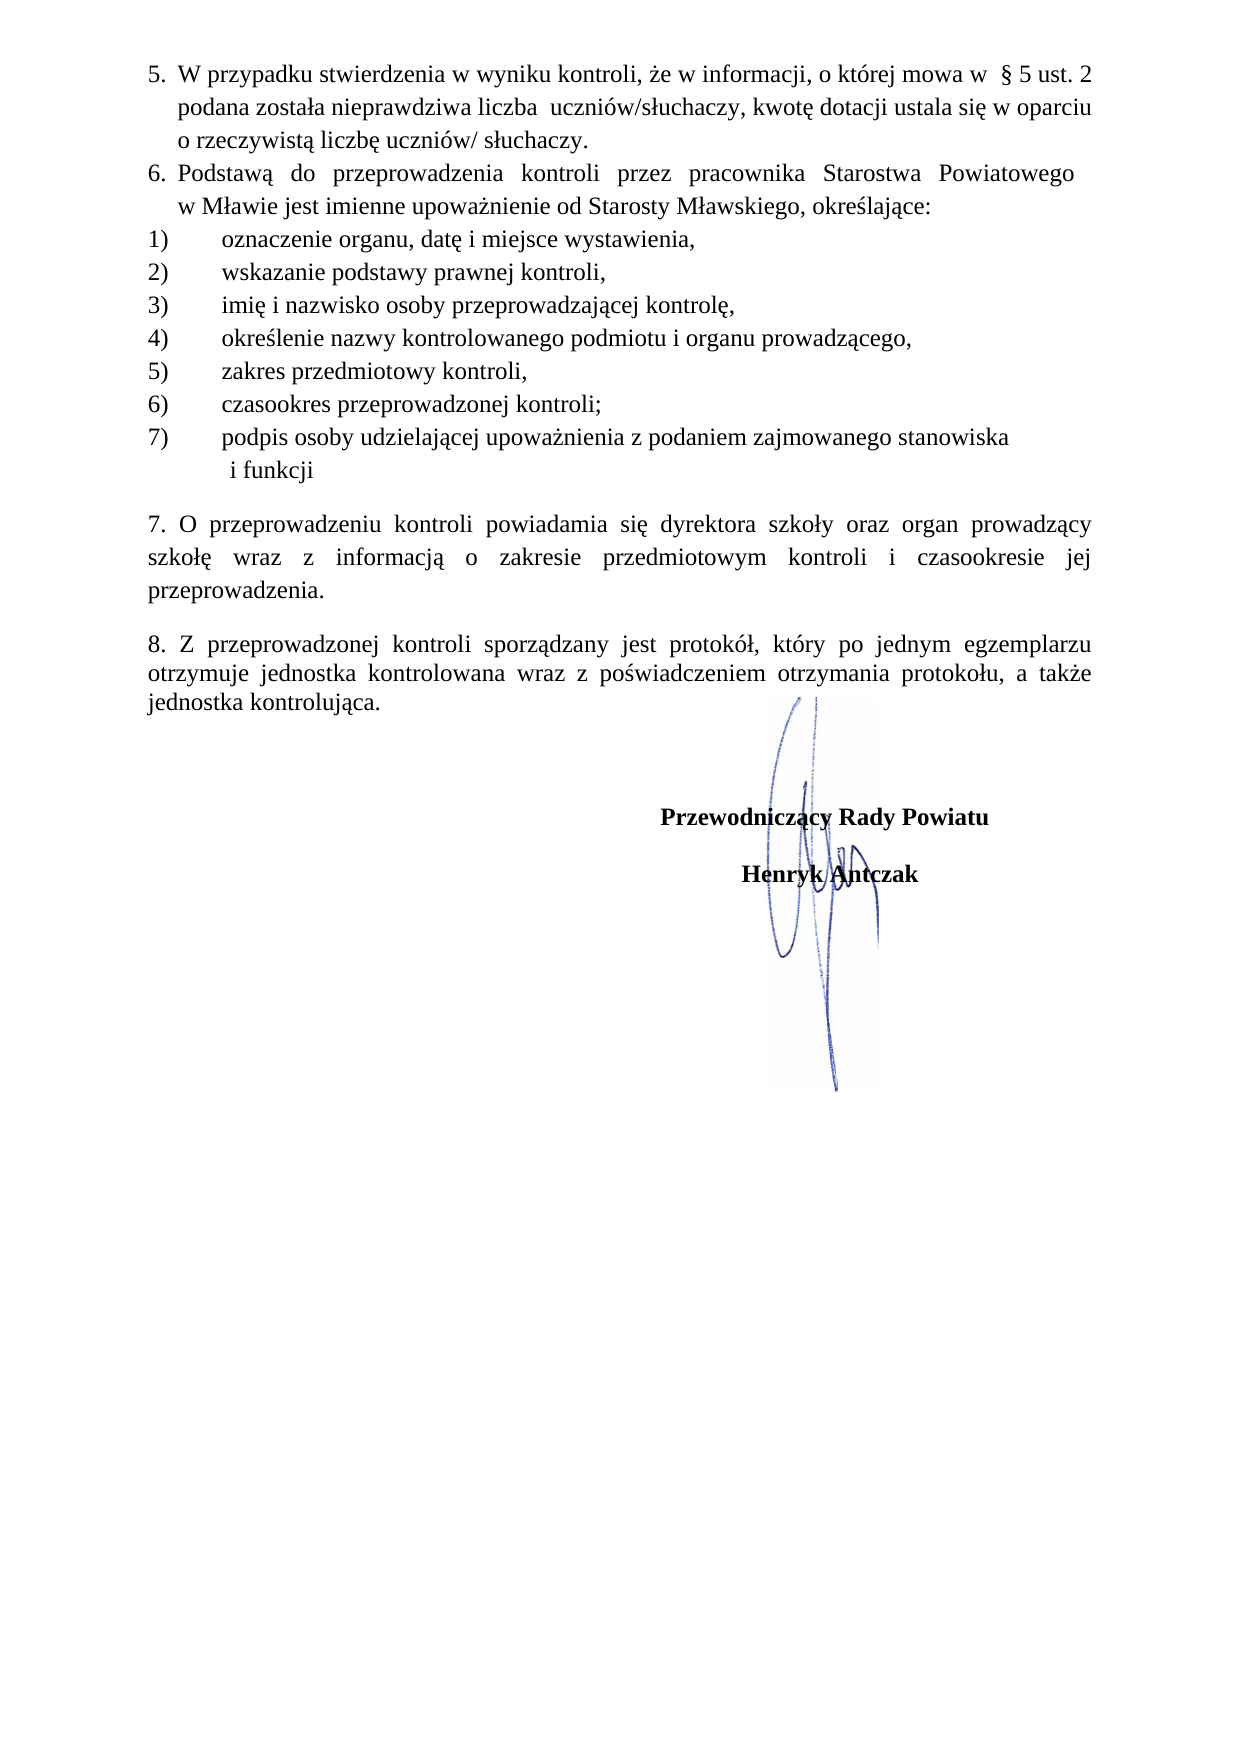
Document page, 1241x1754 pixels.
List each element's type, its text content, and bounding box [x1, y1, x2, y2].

text 8. Z przeprowadzonej kontroli sporządzany jest protokół, który po jednym egzemplarzu otrzymuje jednostka kontrolowana wraz z poświadczeniem otrzymania protokołu, a także jednostka kontrolująca. [148, 629, 1093, 715]
list Podstawą do przeprowadzenia kontroli przez pracownika Starostwa Powiatowego w Mławie jest imienne upoważnienie od Starosty Mławskiego, określające: [148, 158, 1093, 220]
text Henryk Antczak [148, 859, 1093, 888]
list czasookres przeprowadzonej kontroli; [148, 389, 1093, 418]
list wskazanie podstawy prawnej kontroli, [148, 257, 1093, 286]
text Przewodniczący Rady Powiatu [148, 802, 1093, 830]
picture [763, 888, 879, 1092]
picture [763, 715, 879, 802]
list W przypadku stwierdzenia w wyniku kontroli, że w informacji, o której mowa w § 5 ust. 2 podana została nieprawdziwa liczba uczniów/słuchaczy, kwotę dotacji ustala się w oparciu o rzeczywistą liczbę uczniów/ słuchaczy. [148, 59, 1093, 154]
text 7. O przeprowadzeniu kontroli powiadamia się dyrektora szkoły oraz organ prowadzący szkołę wraz z informacją o zakresie przedmiotowym kontroli i czasookresie jej przeprowadzenia. [148, 509, 1093, 604]
list podpis osoby udzielającej upoważnienia z podaniem zajmowanego stanowiska [148, 422, 1093, 451]
list oznaczenie organu, datę i miejsce wystawienia, [148, 224, 1093, 253]
list imię i nazwisko osoby przeprowadzającej kontrolę, [148, 290, 1093, 319]
picture [763, 830, 879, 859]
list określenie nazwy kontrolowanego podmiotu i organu prowadzącego, [148, 323, 1093, 352]
list zakres przedmiotowy kontroli, [148, 356, 1093, 385]
list i funkcji [148, 455, 1093, 484]
